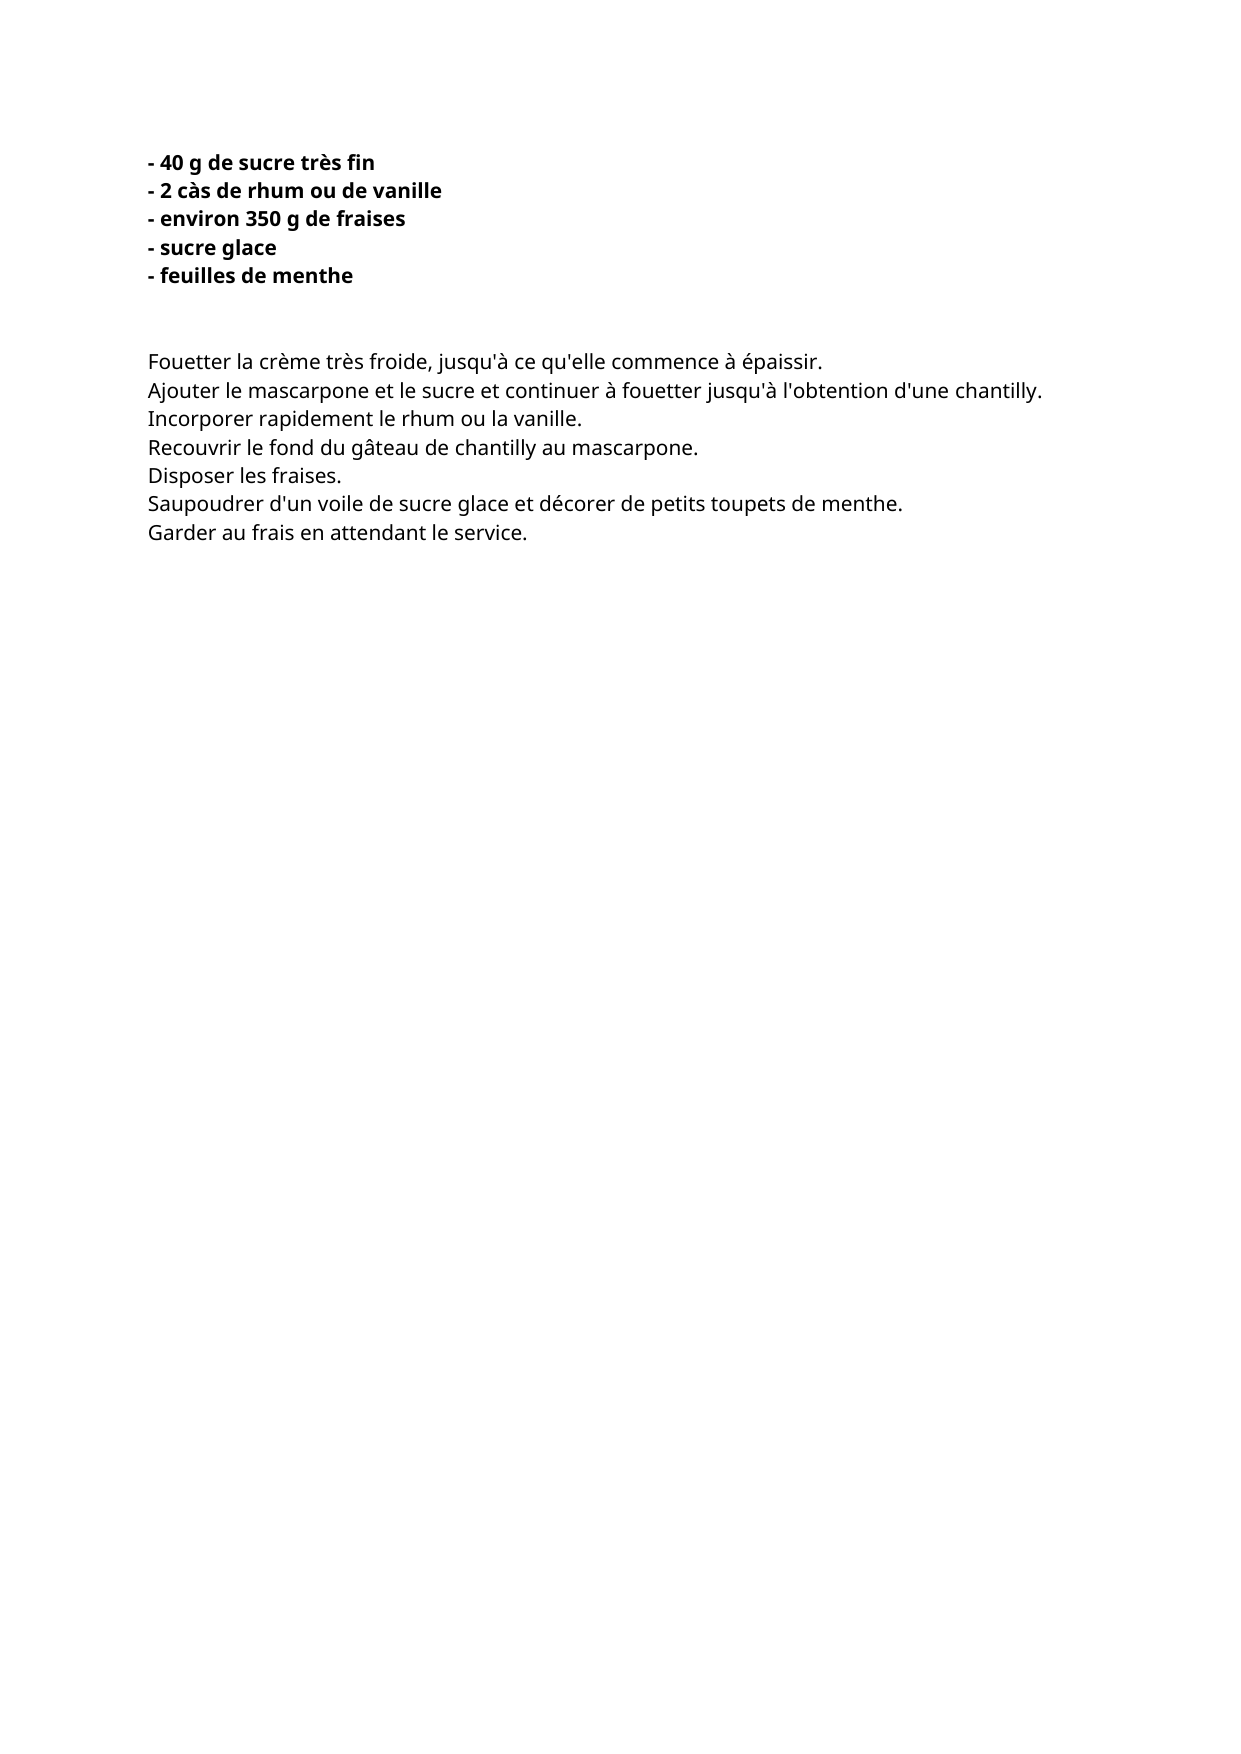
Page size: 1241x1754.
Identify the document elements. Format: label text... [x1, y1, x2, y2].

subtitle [148, 148, 1093, 290]
text Fouetter la crème très froide, jusqu'à ce qu'elle commence à épaissir. Ajouter le mascarpone et le sucre et continuer à fouetter jusqu'à l'obtention d'une chantilly. Incorporer rapidement le rhum ou la vanille. Recouvrir le fond du gâteau de chantilly au mascarpone. Disposer les fraises. Saupoudrer d'un voile de sucre glace et décorer de petits toupets de menthe. Garder au frais en attendant le service. [148, 319, 1093, 546]
